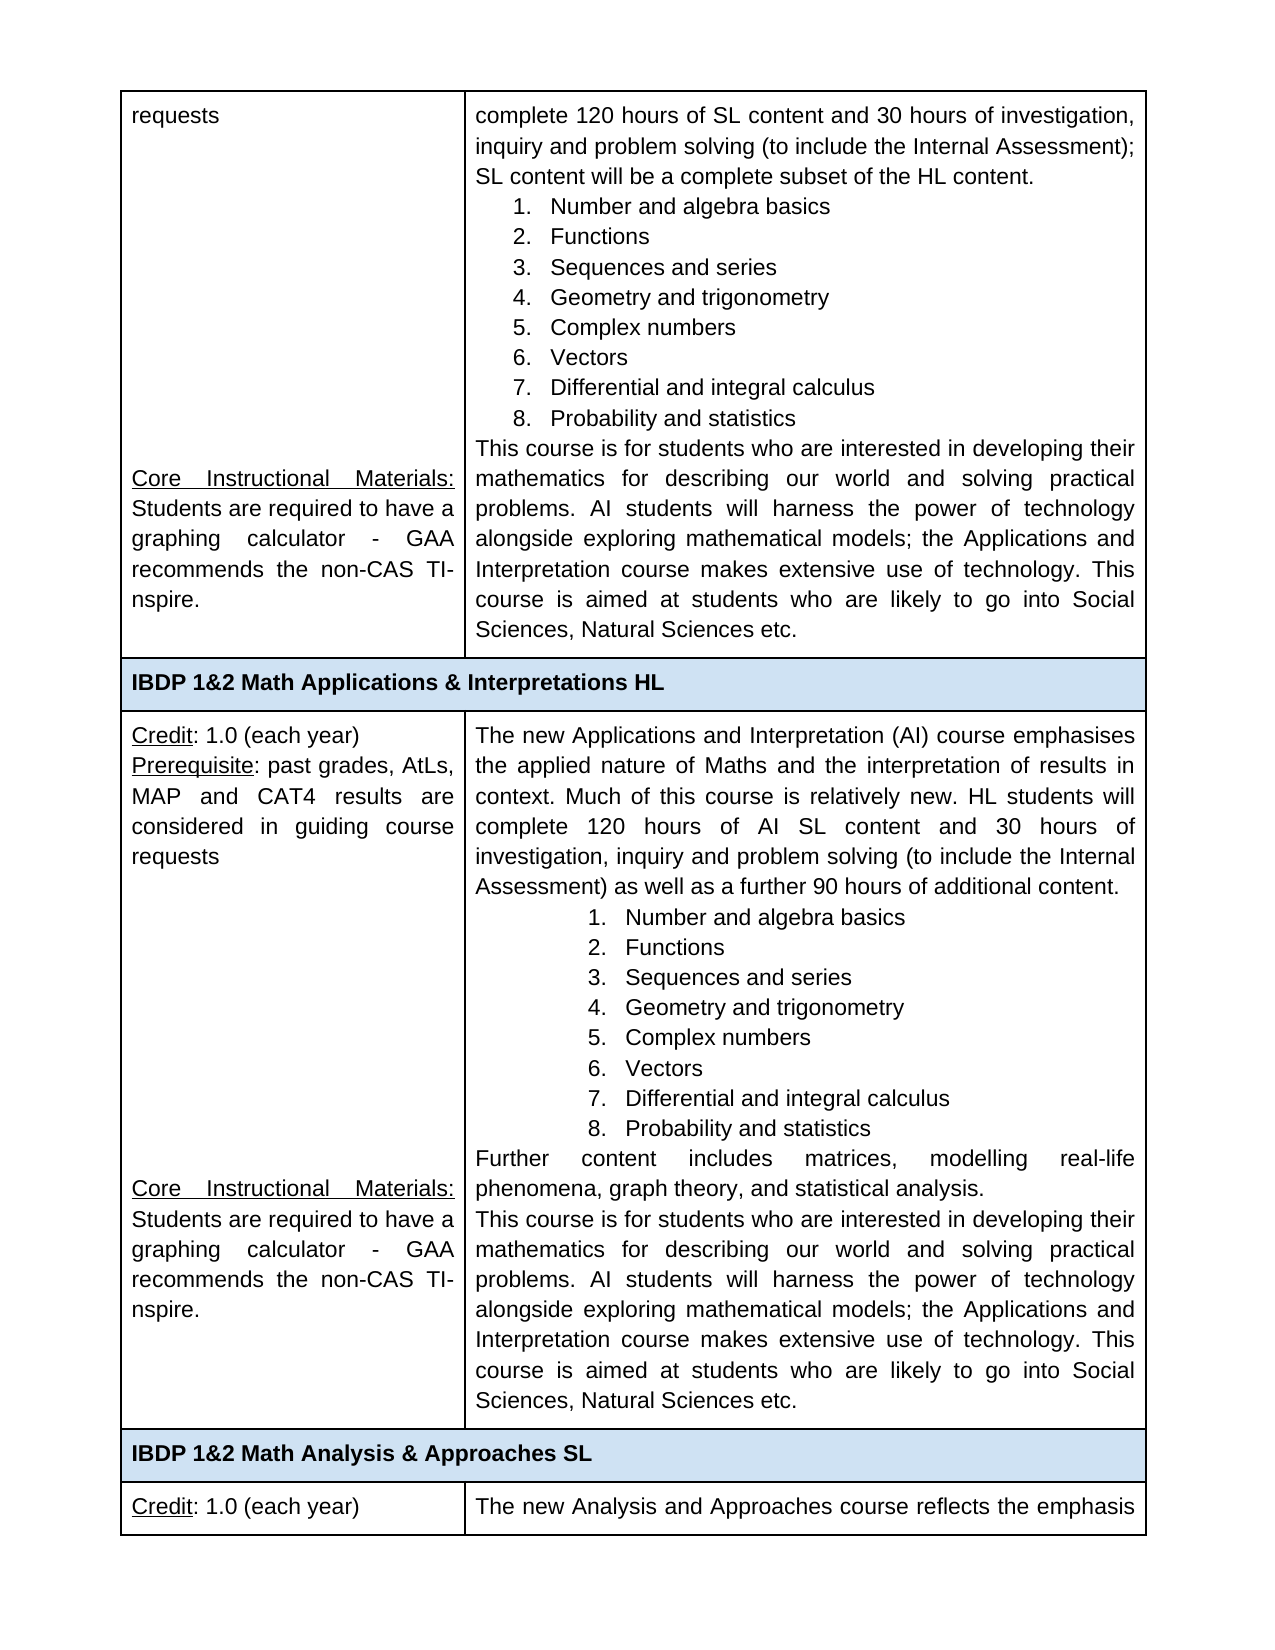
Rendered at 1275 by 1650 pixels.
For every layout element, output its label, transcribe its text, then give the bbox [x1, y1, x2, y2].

table_cell IBDP 1&2 Math Applications & Interpretations HL [122, 659, 1145, 710]
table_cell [466, 92, 1145, 657]
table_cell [122, 92, 464, 657]
table_cell IBDP 1&2 Math Analysis & Approaches SL [122, 1430, 1145, 1481]
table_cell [466, 1483, 1145, 1534]
table_cell The new Applications and Interpretation (AI) course emphasises the applied nature of Maths and the interpretation of results in context. Much of this course is relatively new. HL students will complete 120 hours of AI SL content and 30 hours of investigation, inquiry and problem solving (to include the Internal Assessment) as well as a further 90 hours of additional content. Number and algebra basics Functions Sequences and series Geometry and trigonometry Complex numbers Vectors Differential and integral calculus Probability and statistics Further content includes matrices, modelling real-life phenomena, graph theory, and statistical analysis. This course is for students who are interested in developing their mathematics for describing our world and solving practical problems. AI students will harness the power of technology alongside exploring mathematical models; the Applications and Interpretation course makes extensive use of technology. This course is aimed at students who are likely to go into Social Sciences, Natural Sciences etc. [466, 712, 1145, 1427]
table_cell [122, 1483, 464, 1534]
